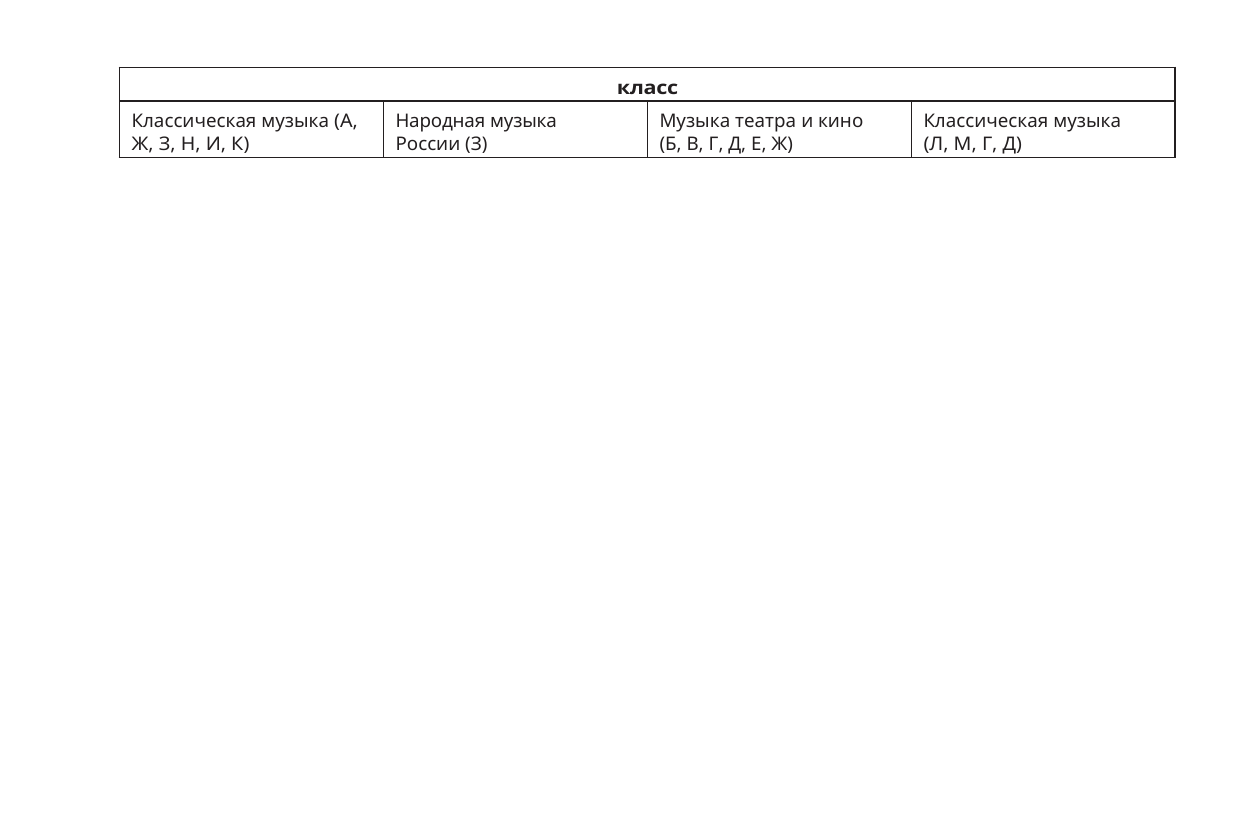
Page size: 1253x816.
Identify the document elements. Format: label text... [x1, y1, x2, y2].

table_cell Классическая музыка (Л, М, Г, Д) [912, 102, 1174, 157]
table_cell Музыка театра и кино (Б, В, Г, Д, Е, Ж) [648, 102, 911, 157]
table_cell Классическая музыка (А, Ж, З, Н, И, К) [120, 102, 383, 157]
table_cell 3 класс [120, 68, 1174, 100]
table_cell Народная музыка России (З) [384, 102, 647, 157]
